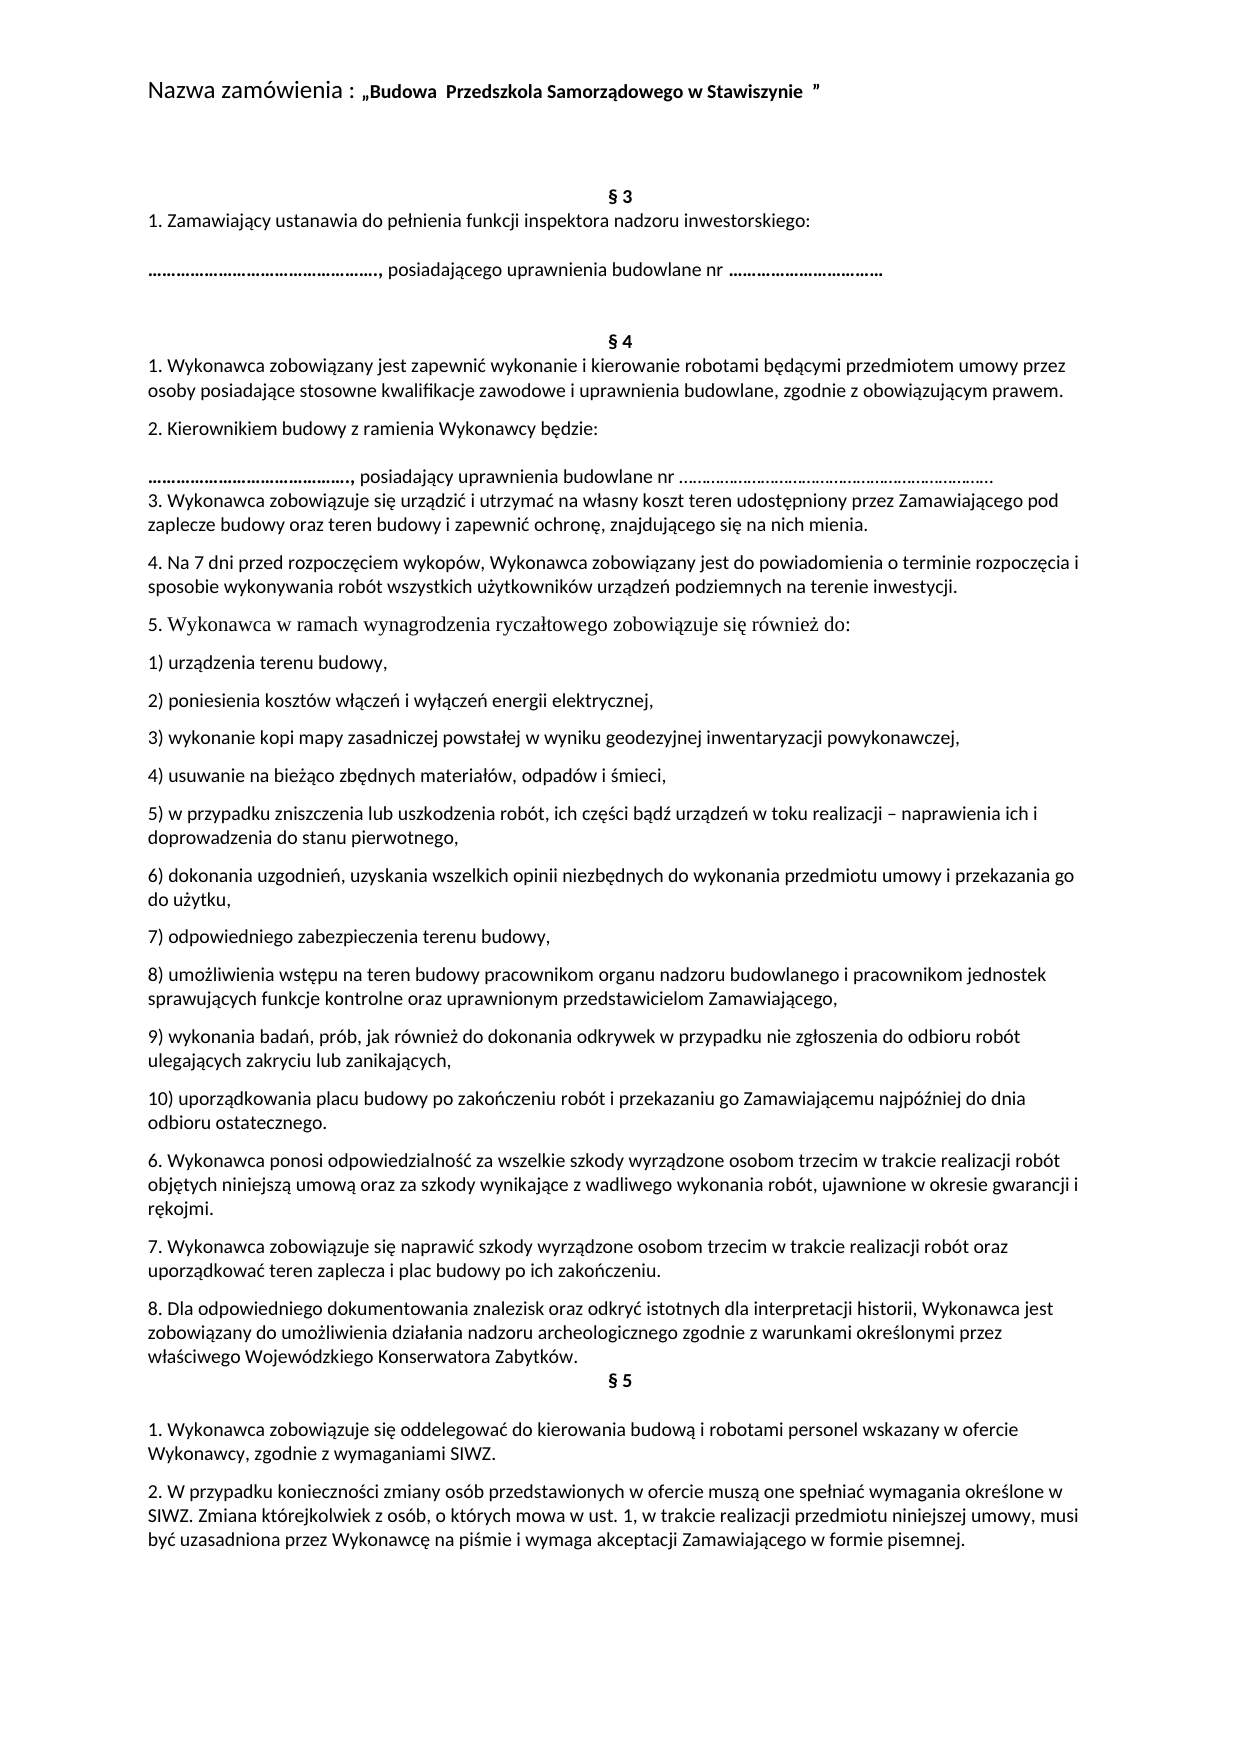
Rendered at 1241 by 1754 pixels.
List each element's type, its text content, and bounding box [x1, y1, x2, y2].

text 2) poniesienia kosztów włączeń i wyłączeń energii elektrycznej, [148, 688, 1093, 712]
text 5. Wykonawca w ramach wynagrodzenia ryczałtowego zobowiązuje się również do: [148, 612, 1093, 636]
text 6. Wykonawca ponosi odpowiedzialność za wszelkie szkody wyrządzone osobom trzecim w trakcie realizacji robót objętych niniejszą umową oraz za szkody wynikające z wadliwego wykonania robót, ujawnione w okresie gwarancji i rękojmi. [148, 1148, 1093, 1220]
text 1. Wykonawca zobowiązany jest zapewnić wykonanie i kierowanie robotami będącymi przedmiotem umowy przez osoby posiadające stosowne kwalifikacje zawodowe i uprawnienia budowlane, zgodnie z obowiązującym prawem. [148, 354, 1093, 402]
text 6) dokonania uzgodnień, uzyskania wszelkich opinii niezbędnych do wykonania przedmiotu umowy i przekazania go do użytku, [148, 863, 1093, 911]
text 2. Kierownikiem budowy z ramienia Wykonawcy będzie: [148, 416, 1093, 440]
text 3) wykonanie kopi mapy zasadniczej powstałej w wyniku geodezyjnej inwentaryzacji powykonawczej, [148, 725, 1093, 749]
text 3. Wykonawca zobowiązuje się urządzić i utrzymać na własny koszt teren udostępniony przez Zamawiającego pod zaplecze budowy oraz teren budowy i zapewnić ochronę, znajdującego się na nich mienia. [148, 488, 1093, 537]
text 4) usuwanie na bieżąco zbędnych materiałów, odpadów i śmieci, [148, 763, 1093, 787]
text 1. Wykonawca zobowiązuje się oddelegować do kierowania budową i robotami personel wskazany w ofercie Wykonawcy, zgodnie z wymaganiami SIWZ. [148, 1417, 1093, 1465]
text § 5 [148, 1368, 1093, 1392]
text …………………………………………., posiadającego uprawnienia budowlane nr …………………………… [148, 257, 1093, 281]
text 7) odpowiedniego zabezpieczenia terenu budowy, [148, 924, 1093, 949]
text § 4 [148, 329, 1093, 354]
text 1) urządzenia terenu budowy, [148, 650, 1093, 674]
text 9) wykonania badań, prób, jak również do dokonania odkrywek w przypadku nie zgłoszenia do odbioru robót ulegających zakryciu lub zanikających, [148, 1024, 1093, 1072]
text 4. Na 7 dni przed rozpoczęciem wykopów, Wykonawca zobowiązany jest do powiadomienia o terminie rozpoczęcia i sposobie wykonywania robót wszystkich użytkowników urządzeń podziemnych na terenie inwestycji. [148, 550, 1093, 598]
text 8. Dla odpowiedniego dokumentowania znalezisk oraz odkryć istotnych dla interpretacji historii, Wykonawca jest zobowiązany do umożliwienia działania nadzoru archeologicznego zgodnie z warunkami określonymi przez właściwego Wojewódzkiego Konserwatora Zabytków. [148, 1296, 1093, 1368]
text 8) umożliwienia wstępu na teren budowy pracownikom organu nadzoru budowlanego i pracownikom jednostek sprawujących funkcje kontrolne oraz uprawnionym przedstawicielom Zamawiającego, [148, 962, 1093, 1011]
text 10) uporządkowania placu budowy po zakończeniu robót i przekazaniu go Zamawiającemu najpóźniej do dnia odbioru ostatecznego. [148, 1086, 1093, 1134]
text 7. Wykonawca zobowiązuje się naprawić szkody wyrządzone osobom trzecim w trakcie realizacji robót oraz uporządkować teren zaplecza i plac budowy po ich zakończeniu. [148, 1234, 1093, 1282]
text ……………………………………., posiadający uprawnienia budowlane nr …………………………………………………………… [148, 464, 1093, 488]
text § 3 [148, 184, 1093, 209]
text 5) w przypadku zniszczenia lub uszkodzenia robót, ich części bądź urządzeń w toku realizacji – naprawienia ich i doprowadzenia do stanu pierwotnego, [148, 801, 1093, 849]
text 1. Zamawiający ustanawia do pełnienia funkcji inspektora nadzoru inwestorskiego: [148, 209, 1093, 233]
text 2. W przypadku konieczności zmiany osób przedstawionych w ofercie muszą one spełniać wymagania określone w SIWZ. Zmiana którejkolwiek z osób, o których mowa w ust. 1, w trakcie realizacji przedmiotu niniejszej umowy, musi być uzasadniona przez Wykonawcę na piśmie i wymaga akceptacji Zamawiającego w formie pisemnej. [148, 1479, 1093, 1551]
